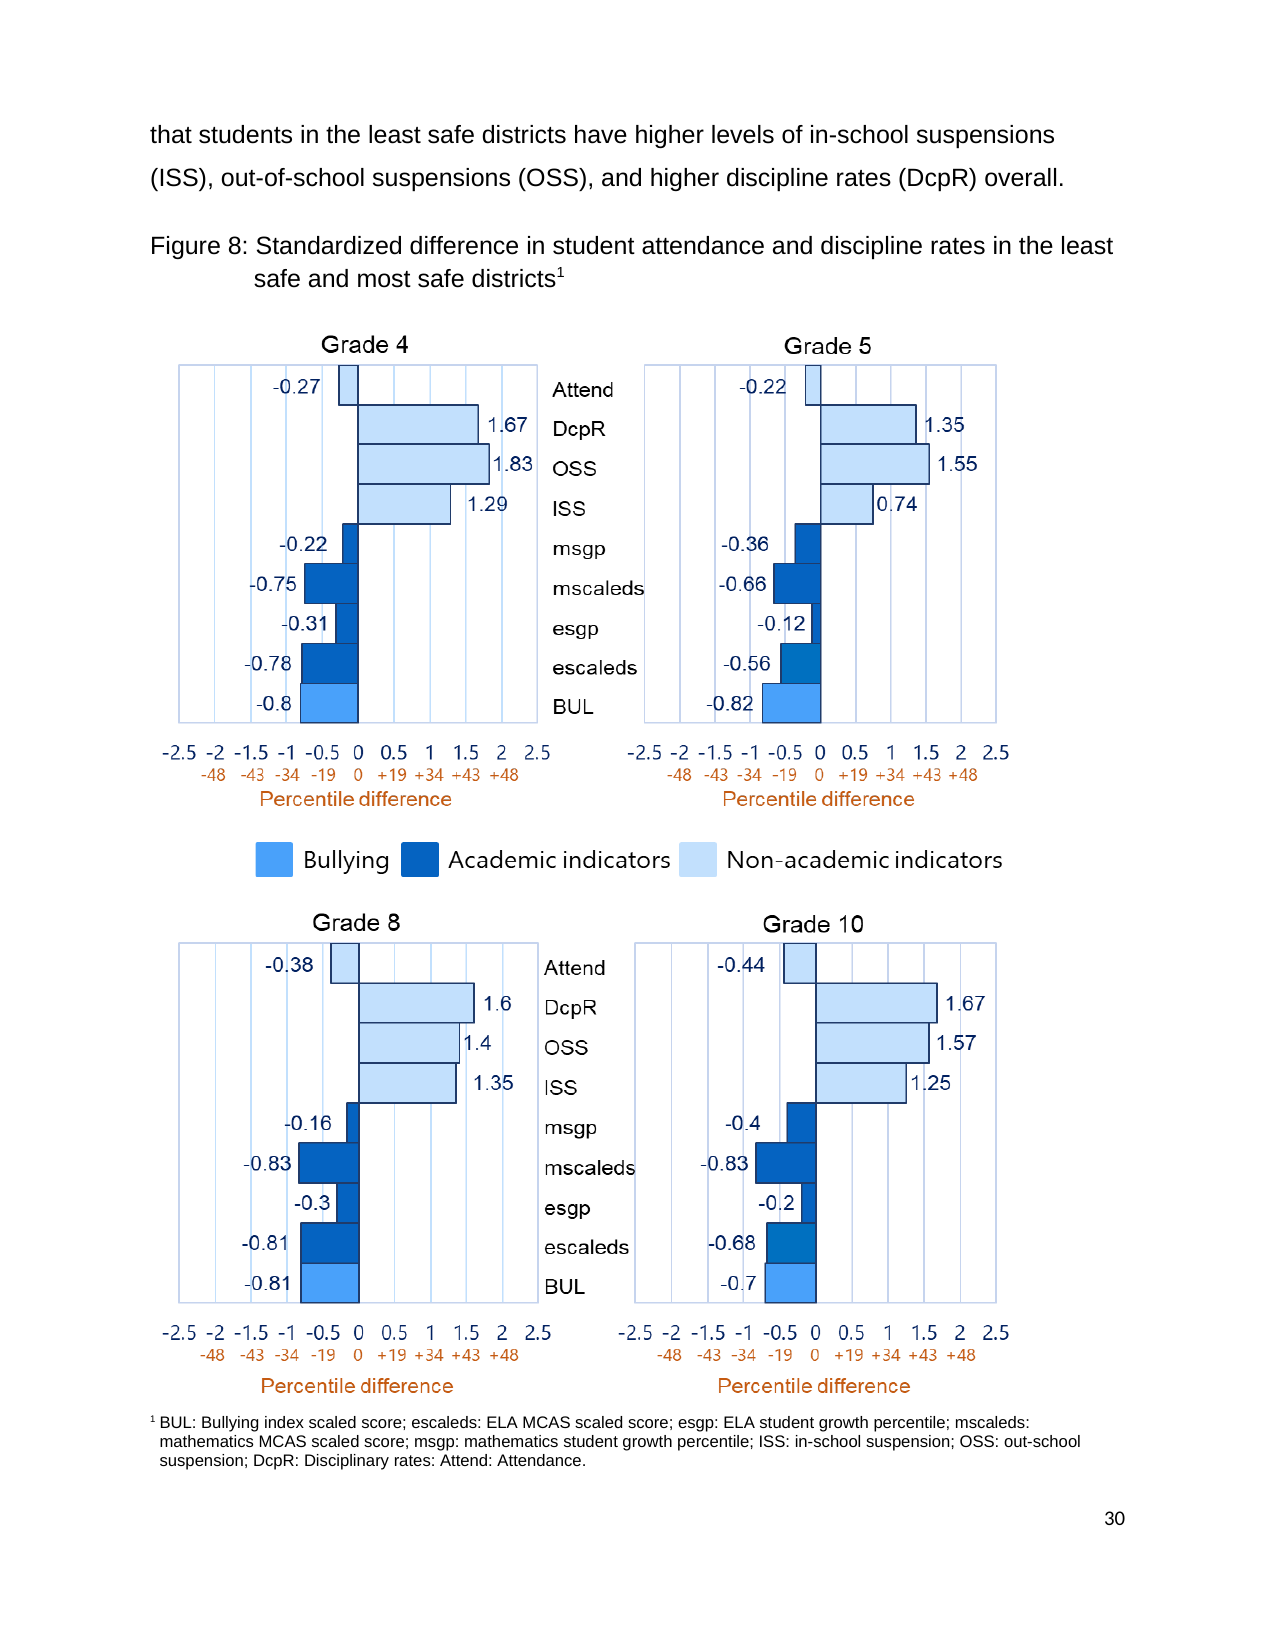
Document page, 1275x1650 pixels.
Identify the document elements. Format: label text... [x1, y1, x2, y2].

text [150, 120, 1125, 192]
picture [150, 322, 1020, 822]
picture [150, 901, 1020, 1409]
picture [255, 836, 1020, 887]
text Figure 8: Standardized difference in student attendance and discipline rates in the least safe and most safe districts1 [150, 231, 1125, 293]
text 1 BUL: Bullying index scaled score; escaleds: ELA MCAS scaled score; esgp: ELA student growth percentile; mscaleds: mathematics MCAS scaled score; msgp: mathematics student growth percentile; ISS: in-school suspension; OSS: out-school suspension; DcpR: Disciplinary rates: Attend: Attendance. [150, 1413, 1125, 1470]
